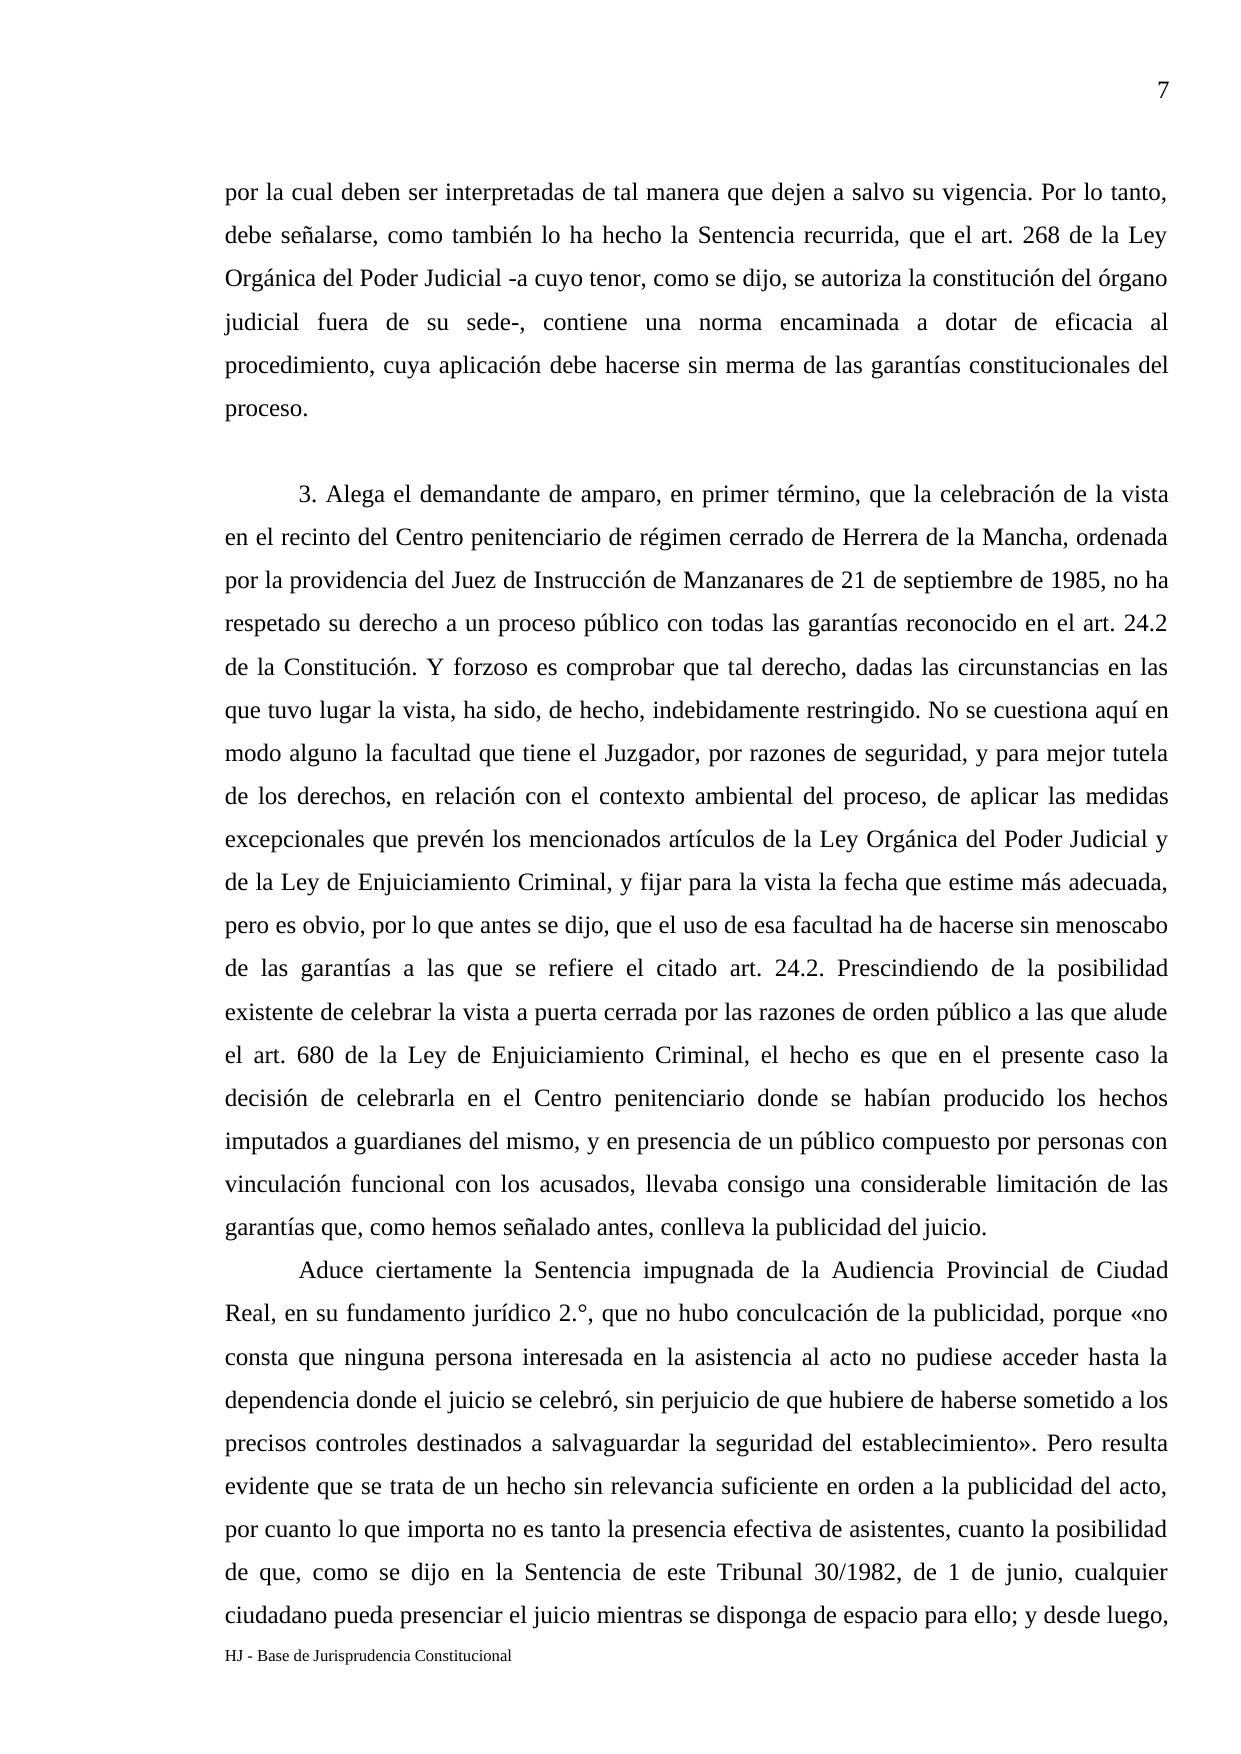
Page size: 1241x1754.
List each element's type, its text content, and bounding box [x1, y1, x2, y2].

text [224, 177, 1169, 422]
text 3. Alega el demandante de amparo, en primer término, que la celebración de la vista en el recinto del Centro penitenciario de régimen cerrado de Herrera de la Mancha, ordenada por la providencia del Juez de Instrucción de Manzanares de 21 de septiembre de 1985, no ha respetado su derecho a un proceso público con todas las garantías reconocido en el art. 24.2 de la Constitución. Y forzoso es comprobar que tal derecho, dadas las circunstancias en las que tuvo lugar la vista, ha sido, de hecho, indebidamente restringido. No se cuestiona aquí en modo alguno la facultad que tiene el Juzgador, por razones de seguridad, y para mejor tutela de los derechos, en relación con el contexto ambiental del proceso, de aplicar las medidas excepcionales que prevén los mencionados artículos de la Ley Orgánica del Poder Judicial y de la Ley de Enjuiciamiento Criminal, y fijar para la vista la fecha que estime más adecuada, pero es obvio, por lo que antes se dijo, que el uso de esa facultad ha de hacerse sin menoscabo de las garantías a las que se refiere el citado art. 24.2. Prescindiendo de la posibilidad existente de celebrar la vista a puerta cerrada por las razones de orden público a las que alude el art. 680 de la Ley de Enjuiciamiento Criminal, el hecho es que en el presente caso la decisión de celebrarla en el Centro penitenciario donde se habían producido los hechos imputados a guardianes del mismo, y en presencia de un público compuesto por personas con vinculación funcional con los acusados, llevaba consigo una considerable limitación de las garantías que, como hemos señalado antes, conlleva la publicidad del juicio. [224, 479, 1169, 1241]
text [224, 1255, 1169, 1629]
